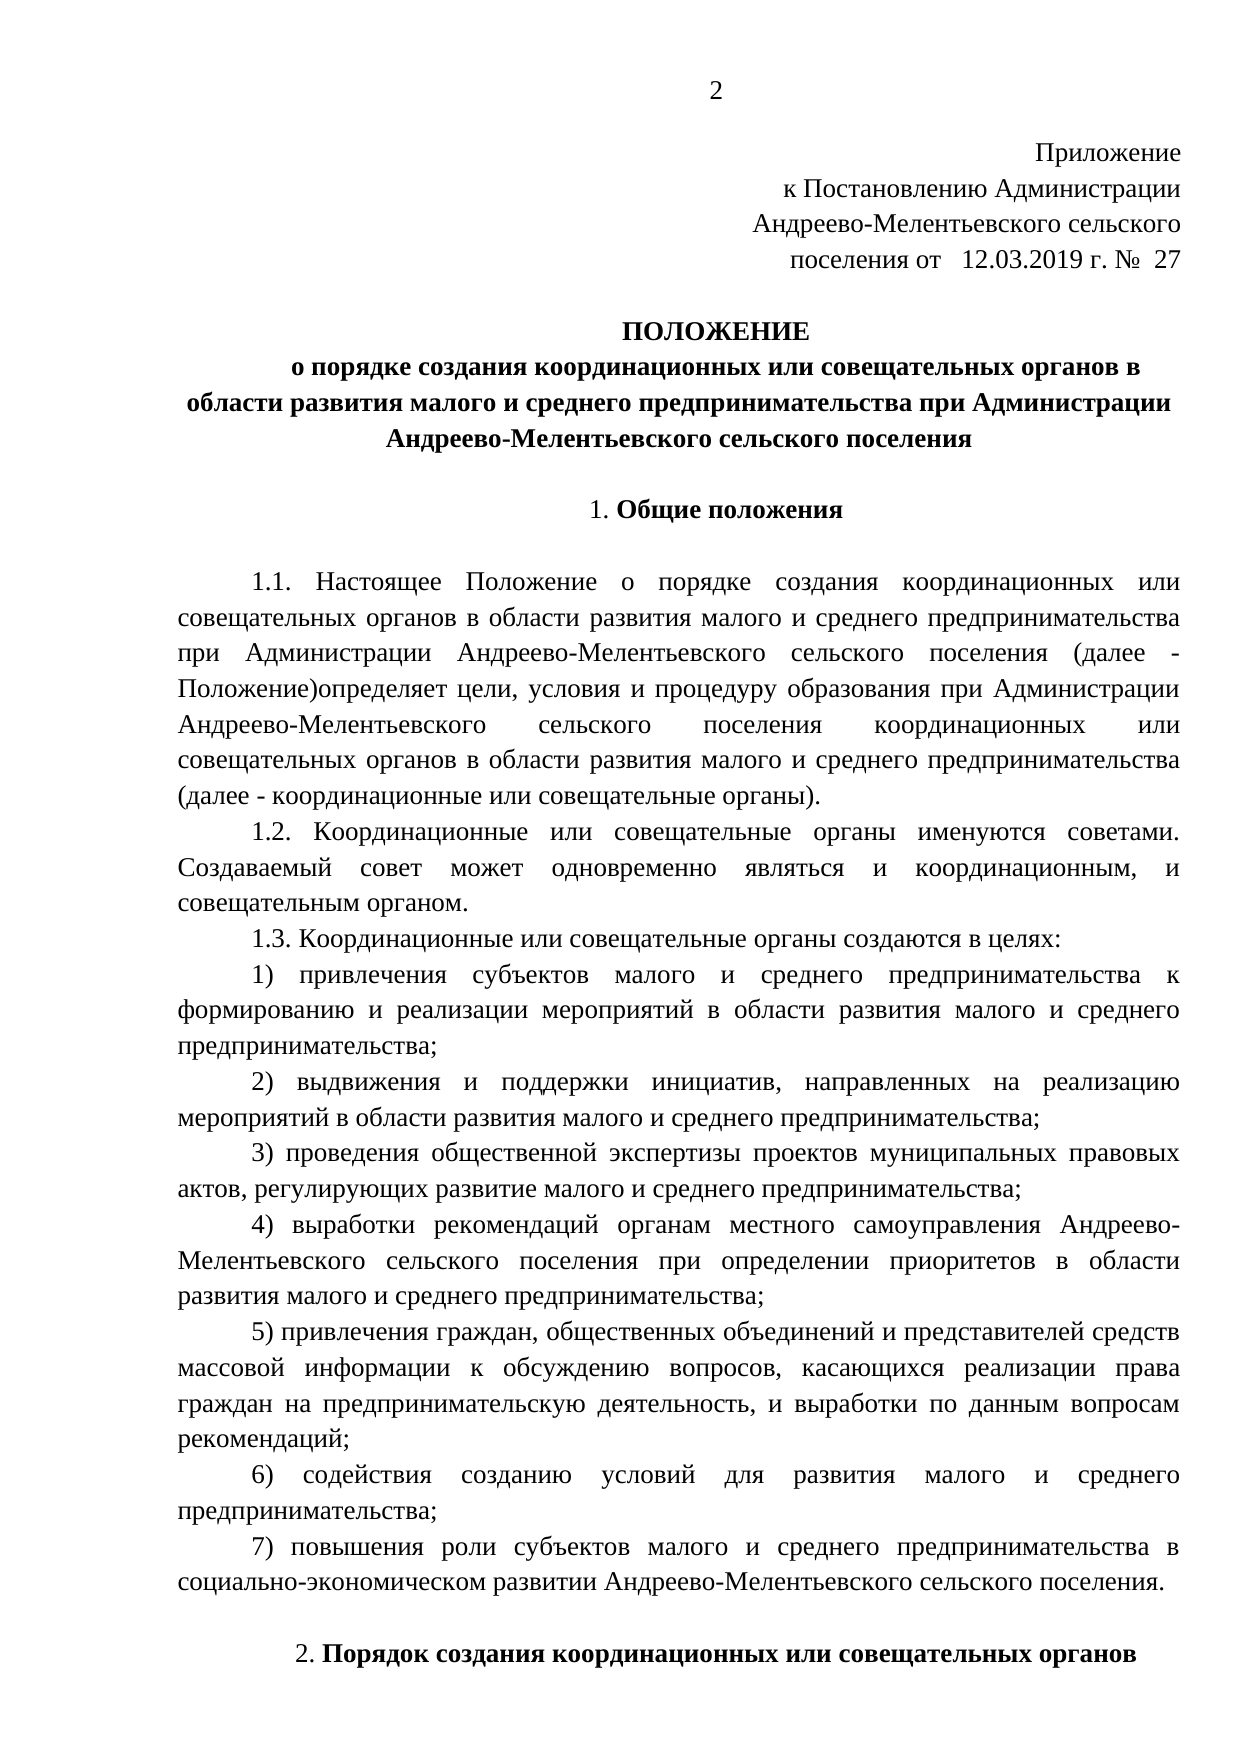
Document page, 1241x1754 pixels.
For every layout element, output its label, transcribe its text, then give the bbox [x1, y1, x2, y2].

text 1. Общие положения [177, 493, 1181, 524]
text 7) повышения роли субъектов малого и среднего предпринимательства в социально-экономическом развитии Андреево-Мелентьевского сельского поселения. [177, 1529, 1181, 1596]
text 1.2. Координационные или совещательные органы именуются советами. Создаваемый совет может одновременно являться и координационным, и совещательным органом. [177, 815, 1181, 918]
text к Постановлению Администрации Андреево-Мелентьевского сельского поселения от 12.03.2019 г. № 27 [709, 172, 1181, 274]
text 2) выдвижения и поддержки инициатив, направленных на реализацию мероприятий в области развития малого и среднего предпринимательства; [177, 1065, 1181, 1132]
text 2. Порядок создания координационных или совещательных органов [177, 1637, 1181, 1668]
text 1.1. Настоящее Положение о порядке создания координационных или совещательных органов в области развития малого и среднего предпринимательства при Администрации Андреево-Мелентьевского сельского поселения (далее -Положение)определяет цели, условия и процедуру образования при Администрации Андреево-Мелентьевского сельского поселения координационных или совещательных органов в области развития малого и среднего предпринимательства (далее - координационные или совещательные органы). [177, 565, 1181, 810]
text о порядке создания координационных или совещательных органов в области развития малого и среднего предпринимательства при Администрации Андреево-Мелентьевского сельского поселения [177, 351, 1181, 453]
text 3) проведения общественной экспертизы проектов муниципальных правовых актов, регулирующих развитие малого и среднего предпринимательства; [177, 1137, 1181, 1203]
text 5) привлечения граждан, общественных объединений и представителей средств массовой информации к обсуждению вопросов, касающихся реализации права граждан на предпринимательскую деятельность, и выработки по данным вопросам рекомендаций; [177, 1315, 1181, 1453]
text 1.3. Координационные или совещательные органы создаются в целях: [177, 922, 1181, 953]
text 6) содействия созданию условий для развития малого и среднего предпринимательства; [177, 1458, 1181, 1525]
text ПОЛОЖЕНИЕ [177, 315, 1181, 346]
text Приложение [709, 136, 1181, 167]
text 4) выработки рекомендаций органам местного самоуправления Андреево-Мелентьевского сельского поселения при определении приоритетов в области развития малого и среднего предпринимательства; [177, 1208, 1181, 1311]
text 1) привлечения субъектов малого и среднего предпринимательства к формированию и реализации мероприятий в области развития малого и среднего предпринимательства; [177, 958, 1181, 1061]
